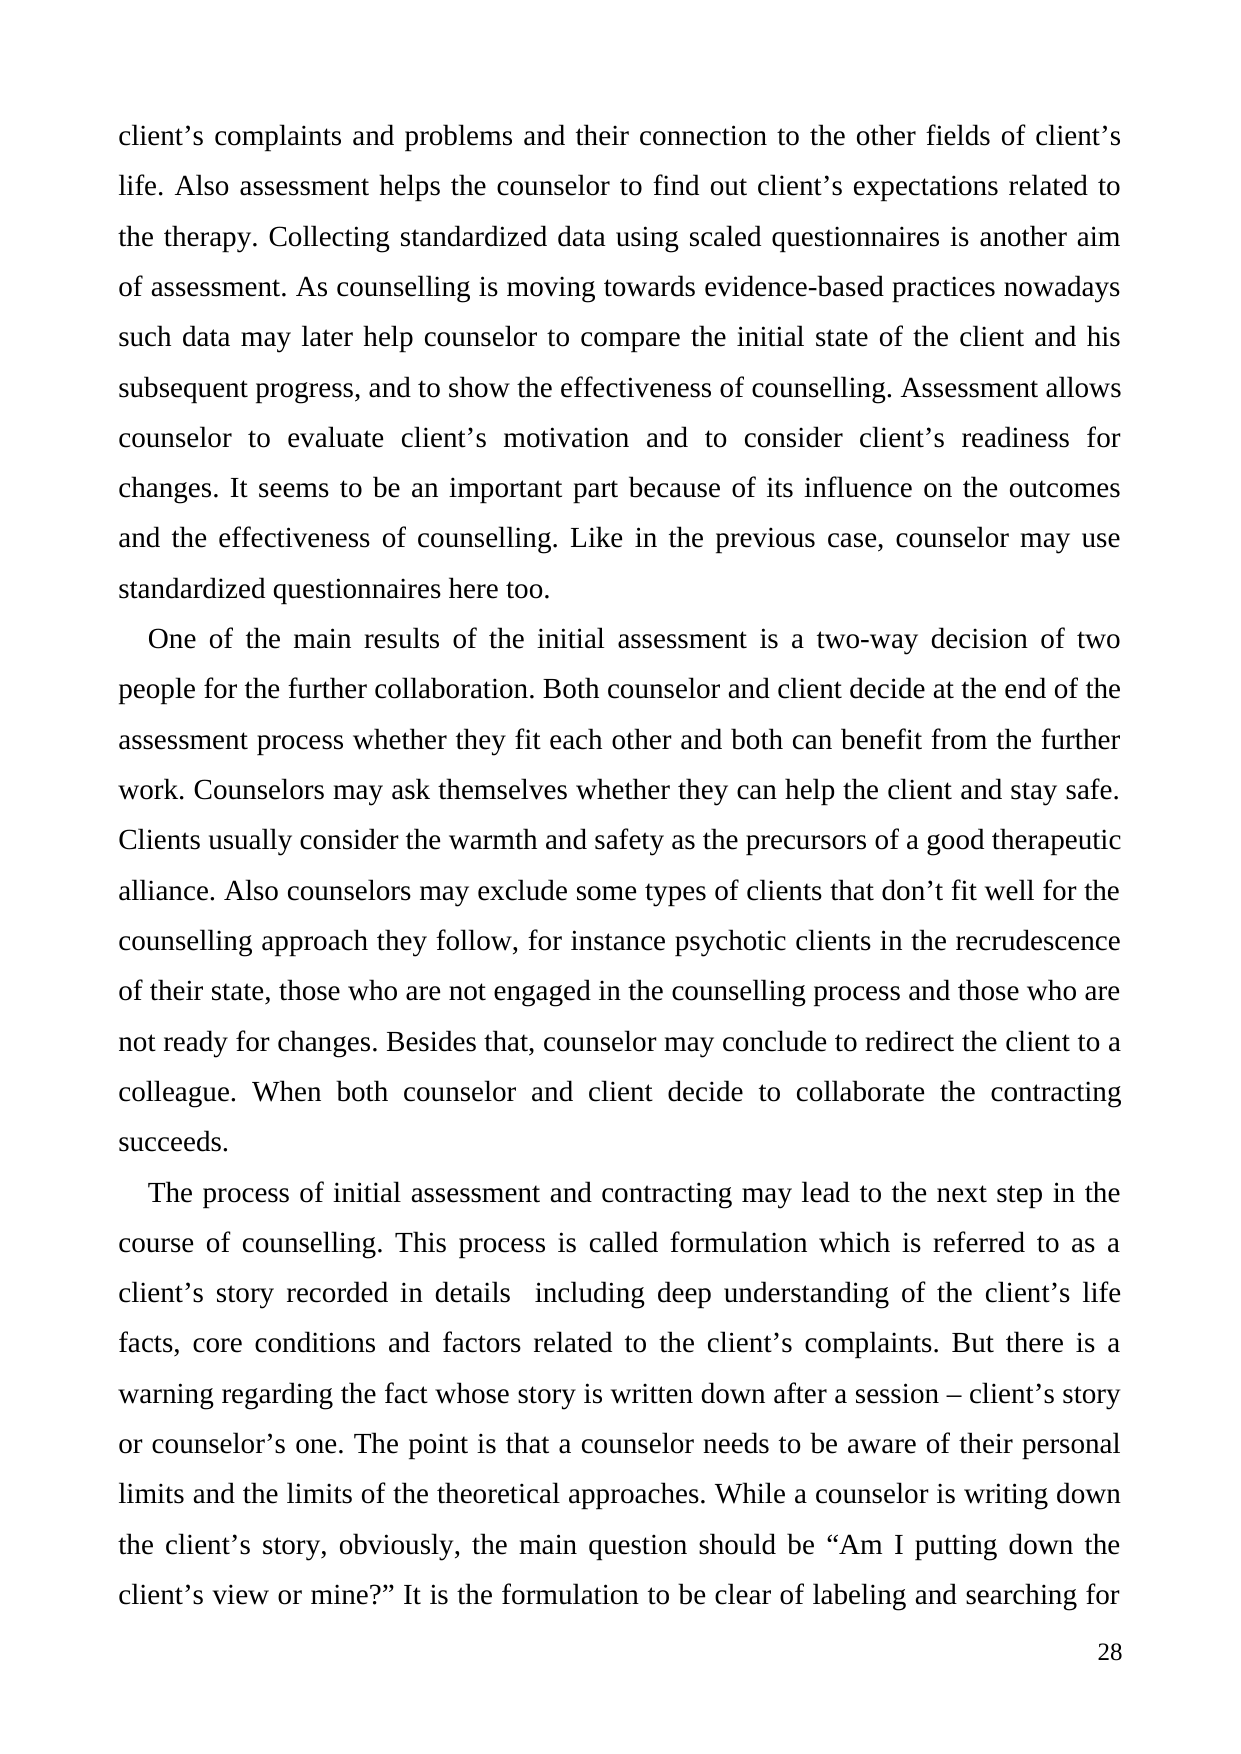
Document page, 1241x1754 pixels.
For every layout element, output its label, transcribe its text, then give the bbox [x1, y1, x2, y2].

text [118, 118, 1122, 604]
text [118, 1175, 1122, 1611]
text One of the main results of the initial assessment is a two-way decision of two people for the further collaboration. Both counselor and client decide at the end of the assessment process whether they fit each other and both can benefit from the further work. Counselors may ask themselves whether they can help the client and stay safe. Clients usually consider the warmth and safety as the precursors of a good therapeutic alliance. Also counselors may exclude some types of clients that don’t fit well for the counselling approach they follow, for instance psychotic clients in the recrudescence of their state, those who are not engaged in the counselling process and those who are not ready for changes. Besides that, counselor may conclude to redirect the client to a colleague. When both counselor and client decide to collaborate the contracting succeeds. [118, 621, 1122, 1158]
